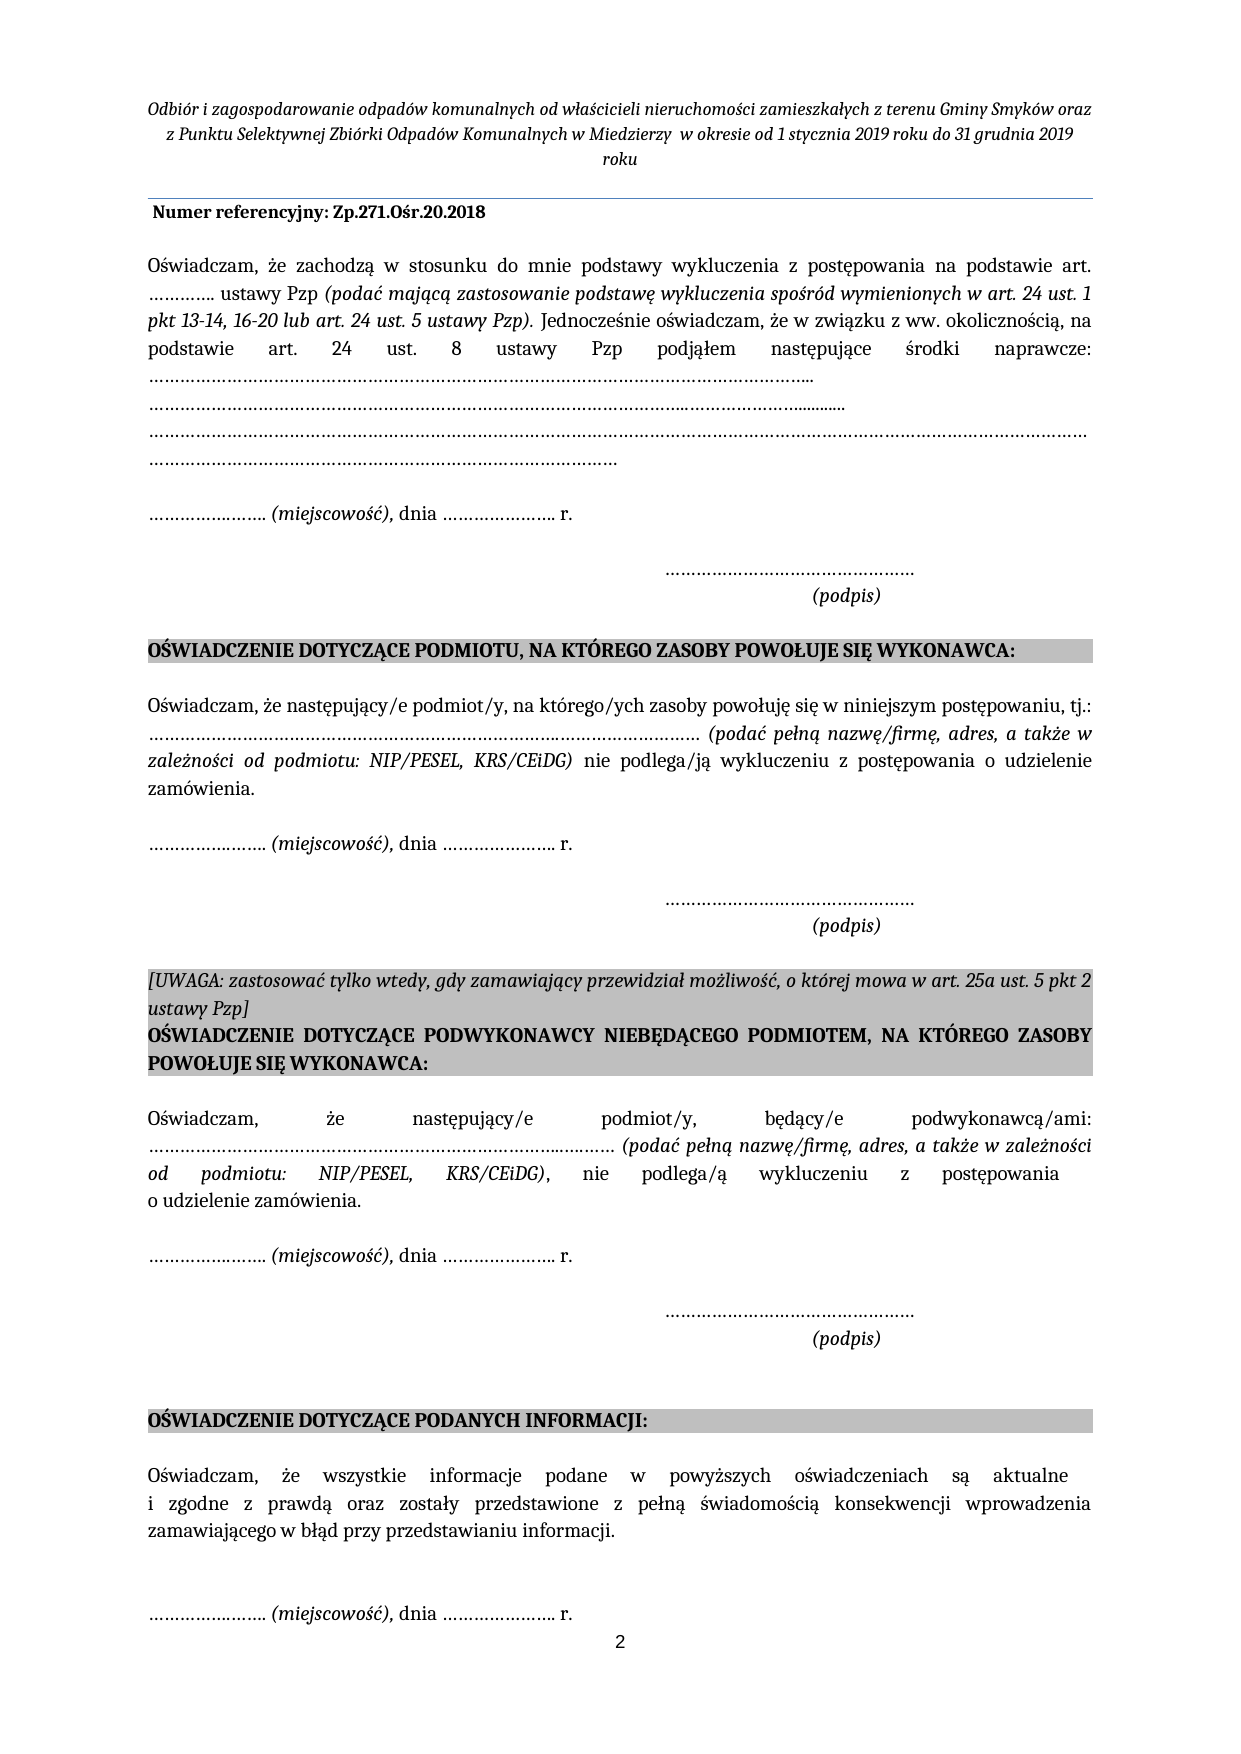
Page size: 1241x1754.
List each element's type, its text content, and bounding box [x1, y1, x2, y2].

text OŚWIADCZENIE DOTYCZĄCE PODMIOTU, NA KTÓREGO ZASOBY POWOŁUJE SIĘ WYKONAWCA: [148, 639, 1093, 663]
text (podpis) [738, 914, 1093, 938]
text ………………………………………… [148, 557, 1093, 581]
text …………….……. (miejscowość), dnia …………………. r. [148, 832, 1093, 856]
text …………….……. (miejscowość), dnia …………………. r. [148, 1244, 1093, 1268]
text …………………………………………………………………………………………..…………………...........……………………………………………………………………………………………………………………………………………………………………………………………………………………………………………… [148, 392, 1093, 471]
text ………………………………………… [148, 887, 1093, 911]
text Oświadczam, że zachodzą w stosunku do mnie podstawy wykluczenia z postępowania na podstawie art. …………. ustawy Pzp (podać mającą zastosowanie podstawę wykluczenia spośród wymienionych w art. 24 ust. 1 pkt 13-14, 16-20 lub art. 24 ust. 5 ustawy Pzp). Jednocześnie oświadczam, że w związku z ww. okolicznością, na podstawie art. 24 ust. 8 ustawy Pzp podjąłem następujące środki naprawcze: ……………………………………………………………………………………………………………….. [148, 254, 1093, 388]
text OŚWIADCZENIE DOTYCZĄCE PODWYKONAWCY NIEBĘDĄCEGO PODMIOTEM, NA KTÓREGO ZASOBY POWOŁUJE SIĘ WYKONAWCA: [148, 1024, 1093, 1076]
text [UWAGA: zastosować tylko wtedy, gdy zamawiający przewidział możliwość, o której mowa w art. 25a ust. 5 pkt 2 ustawy Pzp] [148, 969, 1093, 1021]
text Oświadczam, że wszystkie informacje podane w powyższych oświadczeniach są aktualne i zgodne z prawdą oraz zostały przedstawione z pełną świadomością konsekwencji wprowadzenia zamawiającego w błąd przy przedstawianiu informacji. [148, 1464, 1093, 1543]
text Oświadczam, że następujący/e podmiot/y, będący/e podwykonawcą/ami: ……………………………………………………………………..….…… (podać pełną nazwę/firmę, adres, a także w zależności od podmiotu: NIP/PESEL, KRS/CEiDG), nie podlega/ą wykluczeniu z postępowania o udzielenie zamówienia. [148, 1107, 1093, 1213]
text …………….……. (miejscowość), dnia …………………. r. [148, 502, 1093, 526]
text (podpis) [738, 1327, 1093, 1351]
text OŚWIADCZENIE DOTYCZĄCE PODANYCH INFORMACJI: [148, 1409, 1093, 1433]
text (podpis) [738, 584, 1093, 608]
text …………….……. (miejscowość), dnia …………………. r. [148, 1602, 1093, 1626]
text ………………………………………… [148, 1299, 1093, 1323]
text Oświadczam, że następujący/e podmiot/y, na którego/ych zasoby powołuję się w niniejszym postępowaniu, tj.: …………………………………………………………………….……………………… (podać pełną nazwę/firmę, adres, a także w zależności od podmiotu: NIP/PESEL, KRS/CEiDG) nie podlega/ją wykluczeniu z postępowania o udzielenie zamówienia. [148, 694, 1093, 801]
